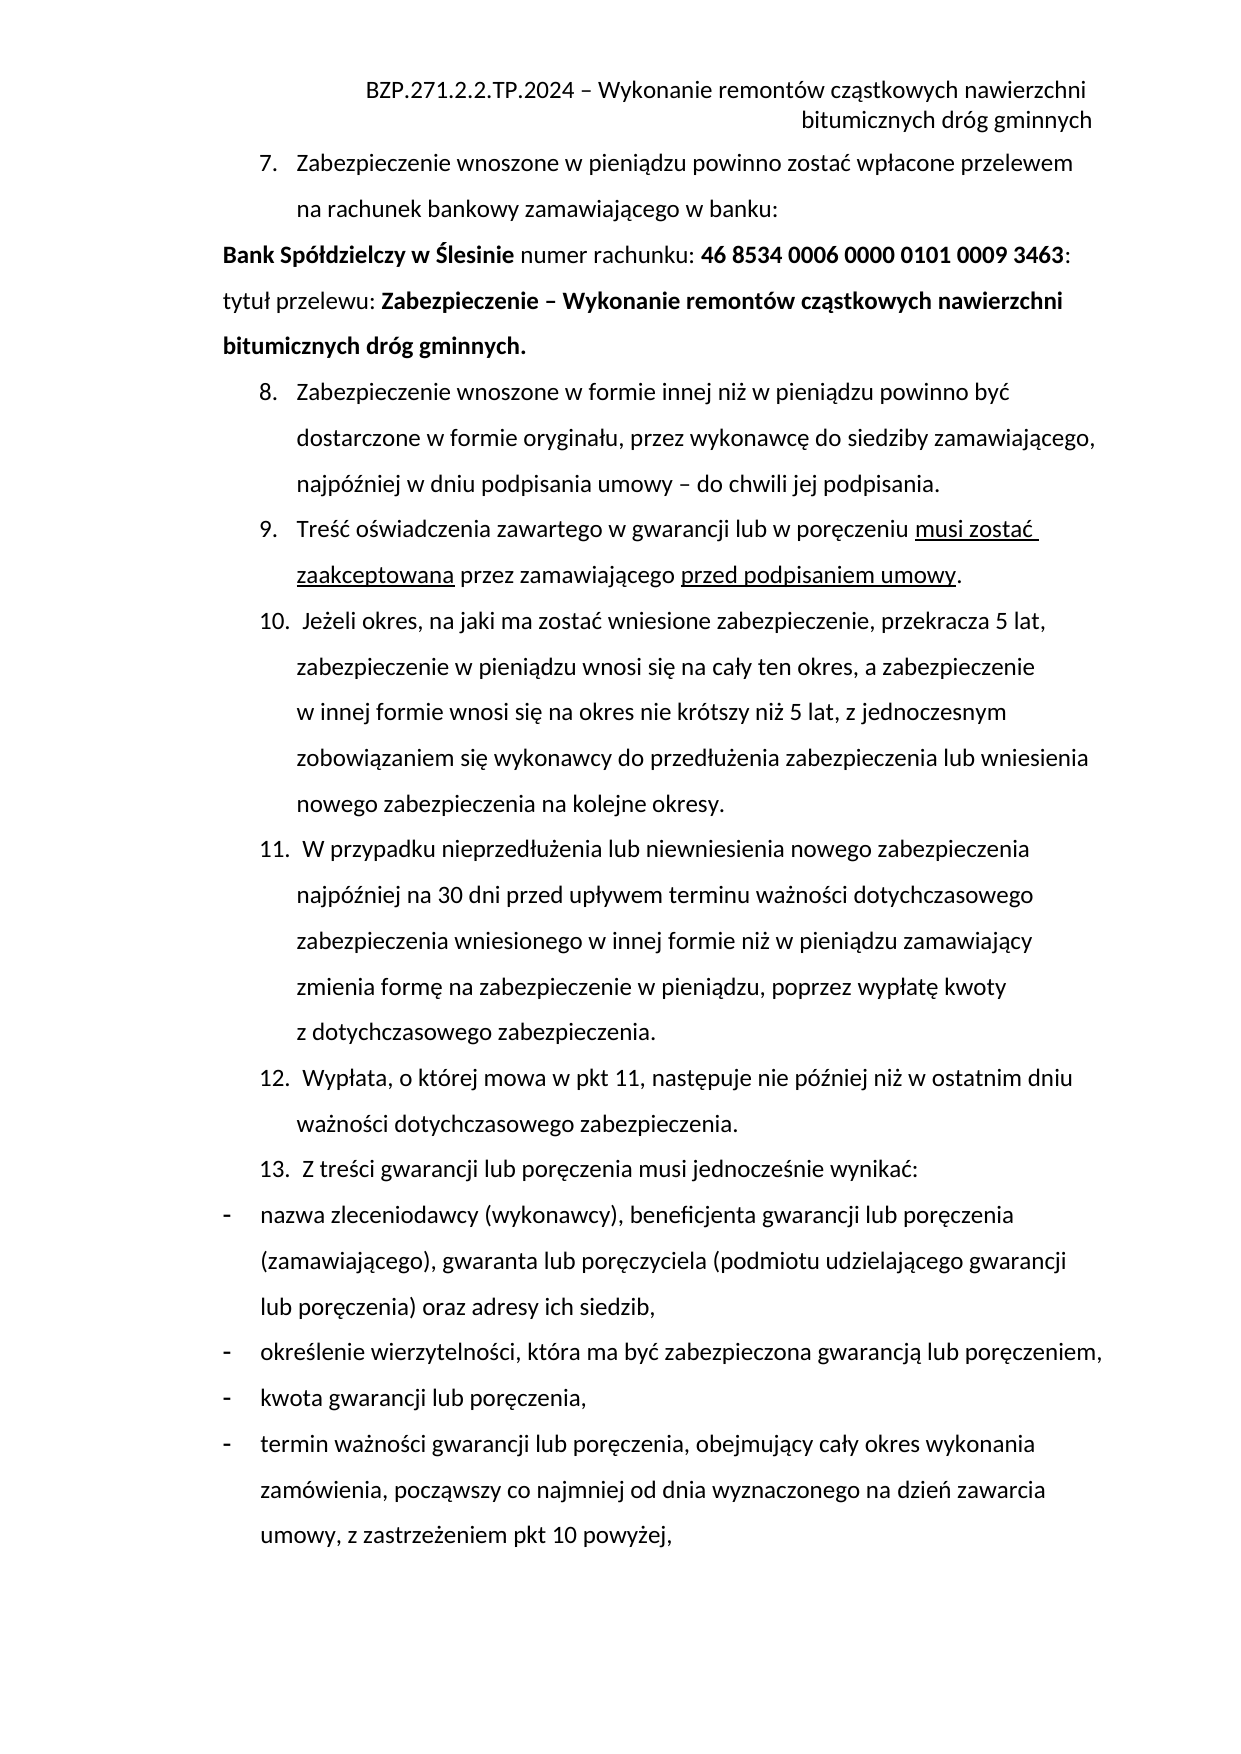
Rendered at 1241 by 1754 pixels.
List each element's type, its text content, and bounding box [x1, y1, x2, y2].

list Z treści gwarancji lub poręczenia musi jednocześnie wynikać: [259, 1154, 1104, 1184]
list Zabezpieczenie wnoszone w formie innej niż w pieniądzu powinno być dostarczone w formie oryginału, przez wykonawcę do siedziby zamawiającego, najpóźniej w dniu podpisania umowy – do chwili jej podpisania. [259, 376, 1104, 498]
list nazwa zleceniodawcy (wykonawcy), beneficjenta gwarancji lub poręczenia (zamawiającego), gwaranta lub poręczyciela (podmiotu udzielającego gwarancji lub poręczenia) oraz adresy ich siedzib, [223, 1199, 1104, 1321]
list określenie wierzytelności, która ma być zabezpieczona gwarancją lub poręczeniem, [223, 1337, 1104, 1367]
list Treść oświadczenia zawartego w gwarancji lub w poręczeniu musi zostać zaakceptowana przez zamawiającego przed podpisaniem umowy. [259, 513, 1104, 590]
list Jeżeli okres, na jaki ma zostać wniesione zabezpieczenie, przekracza 5 lat, zabezpieczenie w pieniądzu wnosi się na cały ten okres, a zabezpieczenie w innej formie wnosi się na okres nie krótszy niż 5 lat, z jednoczesnym zobowiązaniem się wykonawcy do przedłużenia zabezpieczenia lub wniesienia nowego zabezpieczenia na kolejne okresy. [259, 605, 1104, 818]
text Bank Spółdzielczy w Ślesinie numer rachunku: 46 8534 0006 0000 0101 0009 3463: [223, 239, 1104, 269]
list Zabezpieczenie wnoszone w pieniądzu powinno zostać wpłacone przelewem na rachunek bankowy zamawiającego w banku: [259, 148, 1104, 224]
list kwota gwarancji lub poręczenia, [223, 1382, 1104, 1413]
text tytuł przelewu: Zabezpieczenie – Wykonanie remontów cząstkowych nawierzchni bitumicznych dróg gminnych. [223, 285, 1104, 361]
list W przypadku nieprzedłużenia lub niewniesienia nowego zabezpieczenia najpóźniej na 30 dni przed upływem terminu ważności dotychczasowego zabezpieczenia wniesionego w innej formie niż w pieniądzu zamawiający zmienia formę na zabezpieczenie w pieniądzu, poprzez wypłatę kwoty z dotychczasowego zabezpieczenia. [259, 833, 1104, 1047]
list Wypłata, o której mowa w pkt 11, następuje nie później niż w ostatnim dniu ważności dotychczasowego zabezpieczenia. [259, 1062, 1104, 1138]
list termin ważności gwarancji lub poręczenia, obejmujący cały okres wykonania zamówienia, począwszy co najmniej od dnia wyznaczonego na dzień zawarcia umowy, z zastrzeżeniem pkt 10 powyżej, [223, 1428, 1104, 1550]
